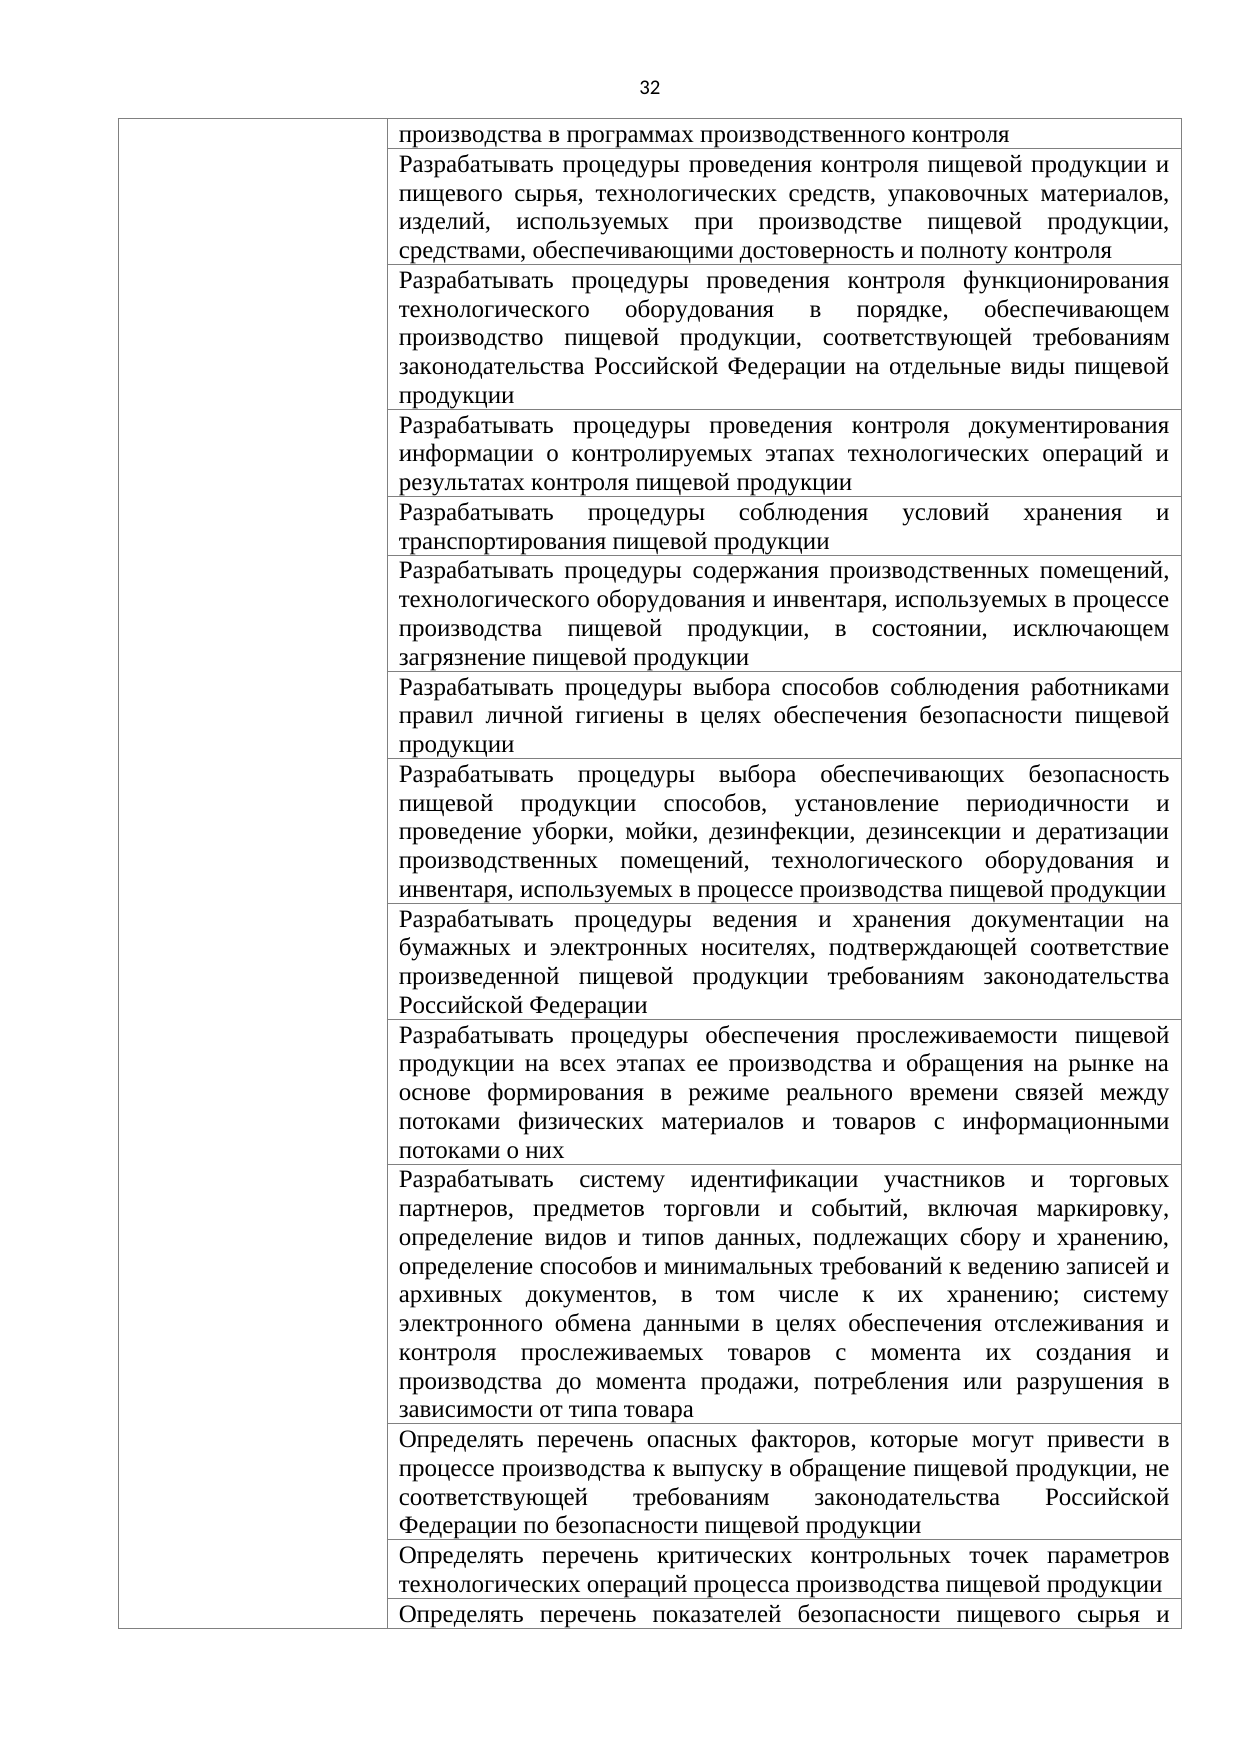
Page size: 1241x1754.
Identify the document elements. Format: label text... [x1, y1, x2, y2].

table_cell Разрабатывать процедуры соблюдения условий хранения и транспортирования пищевой продукции [388, 497, 1181, 554]
table_cell Разрабатывать процедуры проведения контроля функционирования технологического оборудования в порядке, обеспечивающем производство пищевой продукции, соответствующей требованиям законодательства Российской Федерации на отдельные виды пищевой продукции [388, 265, 1181, 409]
table_cell Определять перечень критических контрольных точек параметров технологических операций процесса производства пищевой продукции [388, 1540, 1181, 1598]
table_cell Разрабатывать процедуры проведения контроля пищевой продукции и пищевого сырья, технологических средств, упаковочных материалов, изделий, используемых при производстве пищевой продукции, средствами, обеспечивающими достоверность и полноту контроля [388, 149, 1181, 264]
table_cell Разрабатывать процедуры выбора обеспечивающих безопасность пищевой продукции способов, установление периодичности и проведение уборки, мойки, дезинфекции, дезинсекции и дератизации производственных помещений, технологического оборудования и инвентаря, используемых в процессе производства пищевой продукции [388, 759, 1181, 903]
table_cell Разрабатывать процедуры содержания производственных помещений, технологического оборудования и инвентаря, используемых в процессе производства пищевой продукции, в состоянии, исключающем загрязнение пищевой продукции [388, 556, 1181, 671]
table_cell Разрабатывать процедуры выбора способов соблюдения работниками правил личной гигиены в целях обеспечения безопасности пищевой продукции [388, 672, 1181, 758]
table_cell Разрабатывать процедуры проведения контроля документирования информации о контролируемых этапах технологических операций и результатах контроля пищевой продукции [388, 410, 1181, 496]
table_cell Разрабатывать процедуры ведения и хранения документации на бумажных и электронных носителях, подтверждающей соответствие произведенной пищевой продукции требованиям законодательства Российской Федерации [388, 904, 1181, 1019]
table_cell Определять перечень опасных факторов, которые могут привести в процессе производства к выпуску в обращение пищевой продукции, не соответствующей требованиям законодательства Российской Федерации по безопасности пищевой продукции [388, 1424, 1181, 1539]
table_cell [388, 119, 1181, 148]
table_cell Разрабатывать систему идентификации участников и торговых партнеров, предметов торговли и событий, включая маркировку, определение видов и типов данных, подлежащих сбору и хранению, определение способов и минимальных требований к ведению записей и архивных документов, в том числе к их хранению; систему электронного обмена данными в целях обеспечения отслеживания и контроля прослеживаемых товаров с момента их создания и производства до момента продажи, потребления или разрушения в зависимости от типа товара [388, 1165, 1181, 1423]
table_cell Разрабатывать процедуры обеспечения прослеживаемости пищевой продукции на всех этапах ее производства и обращения на рынке на основе формирования в режиме реального времени связей между потоками физических материалов и товаров с информационными потоками о них [388, 1020, 1181, 1163]
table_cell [388, 1599, 1181, 1628]
